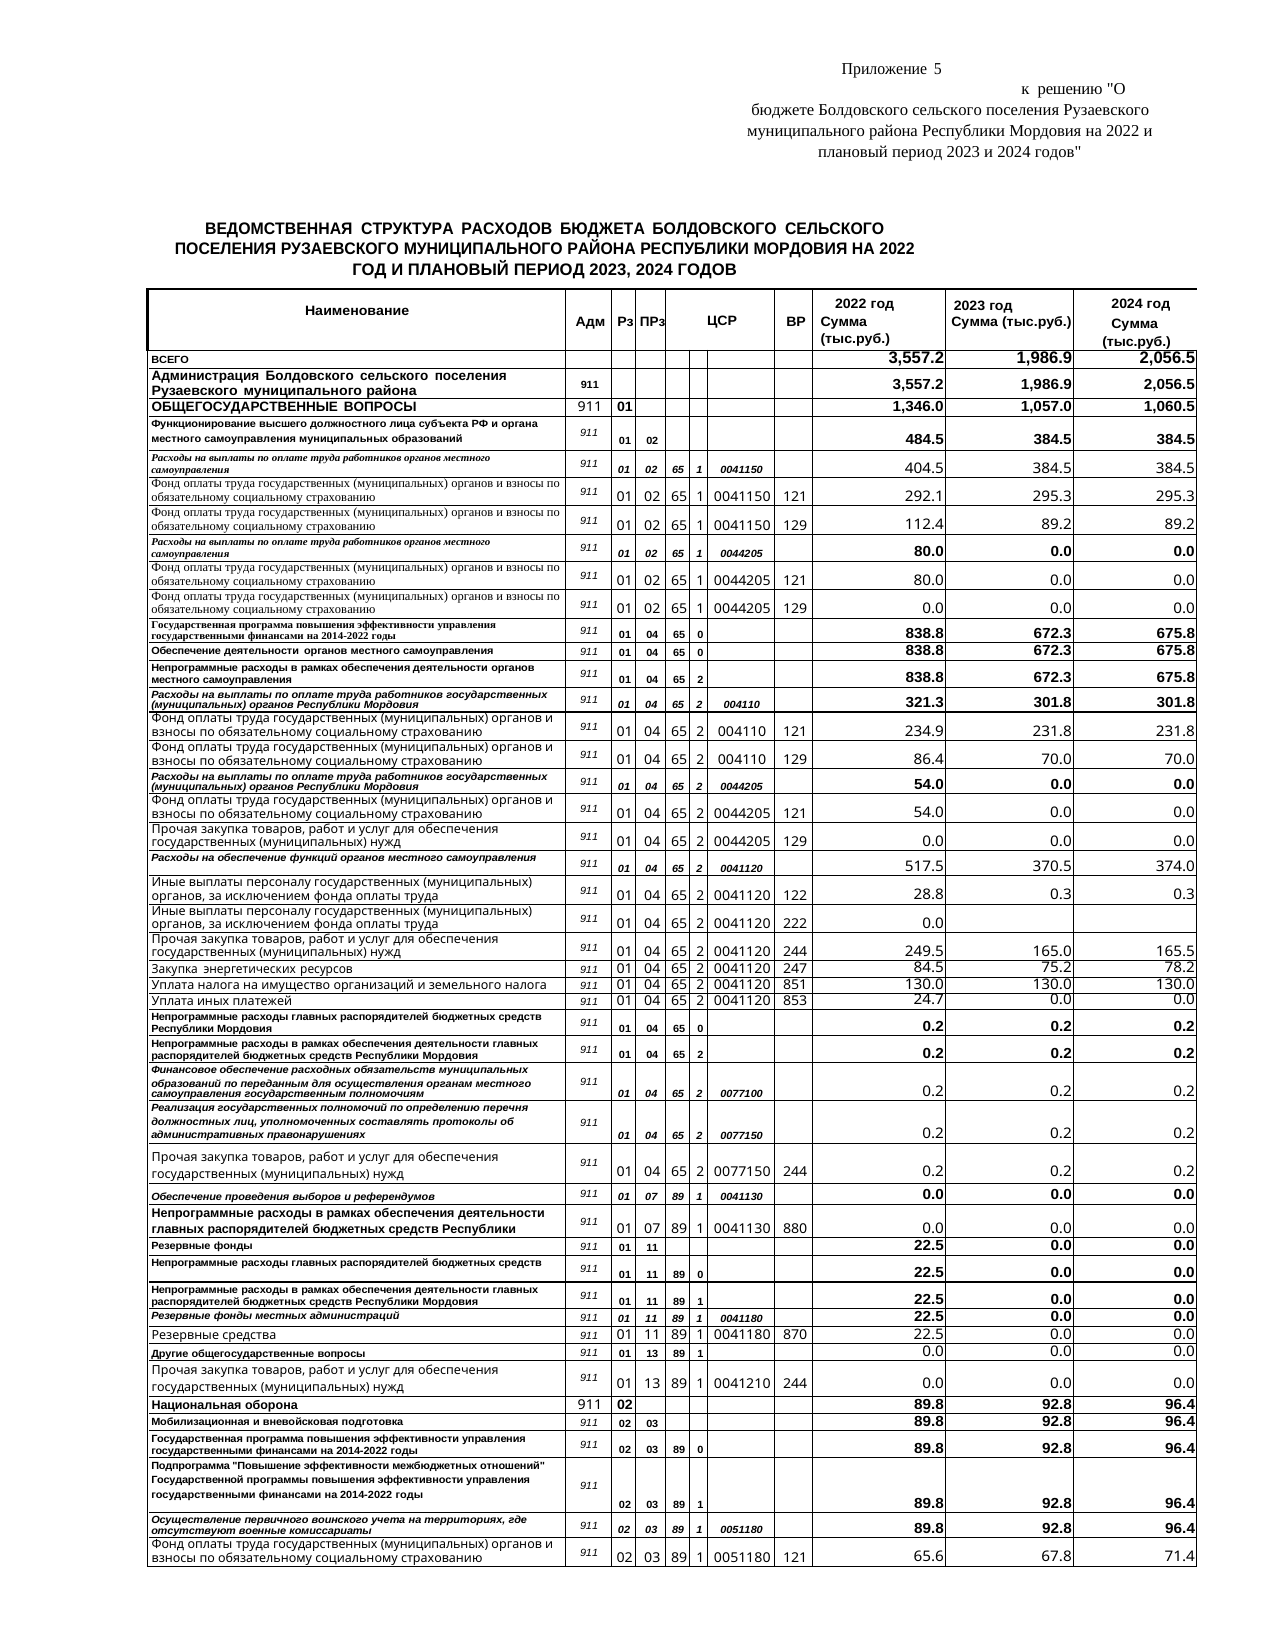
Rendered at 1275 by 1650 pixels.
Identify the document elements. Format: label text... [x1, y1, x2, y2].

table_cell 04 [636, 994, 665, 1008]
table_cell 84.5 [813, 961, 945, 977]
table_cell 86.4 [813, 741, 945, 768]
table_cell 01 [612, 399, 635, 416]
table_cell 0.0 [946, 1184, 1073, 1204]
table_cell 130.0 [813, 978, 945, 993]
table_cell 92.8 [946, 1458, 1073, 1512]
table_cell 129 [775, 506, 812, 534]
table_cell 911 [566, 451, 611, 477]
table_cell 3,557.2 [813, 369, 945, 398]
table_cell 01 [612, 978, 635, 993]
table_cell 04 [636, 823, 665, 850]
table_cell 65 [666, 1063, 689, 1100]
table_cell 384.5 [1074, 451, 1196, 477]
table_cell 0.0 [813, 823, 945, 850]
table_cell 01 [612, 1283, 635, 1308]
table_cell 0044205 [708, 535, 774, 561]
table_cell 89.8 [813, 1513, 945, 1537]
table_cell Финансовое обеспечение расходных обязательств муниципальных образований по переданным для осуществления органам местного самоуправления государственным полномочиям [148, 1062, 565, 1100]
table_cell 02 [636, 451, 665, 477]
table_cell 2,056.5 [1074, 369, 1196, 398]
table_cell [775, 351, 812, 368]
table_cell 004110 [708, 741, 774, 768]
table_cell 02 [612, 1458, 635, 1512]
table_cell 249.5 [813, 933, 945, 960]
table_cell 911 [566, 978, 611, 993]
table_cell 0041120 [708, 876, 774, 903]
table_cell [775, 1344, 812, 1360]
table_cell 54.0 [813, 769, 945, 793]
table_cell 911 [566, 1458, 611, 1512]
table_cell [666, 399, 689, 416]
table_cell 13 [636, 1344, 665, 1360]
table_cell 89 [666, 1513, 689, 1537]
table_cell 01 [612, 562, 635, 589]
table_cell 1 [690, 1327, 707, 1343]
table_cell 22.5 [813, 1238, 945, 1254]
table_cell 89 [666, 1538, 689, 1566]
table_cell Фонд оплаты труда государственных (муниципальных) органов и взносы по обязательному социальному страхованию [148, 793, 565, 822]
table_cell 911 [566, 1184, 611, 1204]
table_cell 301.8 [946, 688, 1073, 711]
table_cell Реализация государственных полномочий по определению перечня должностных лиц, уполномоченных составлять протоколы об административных правонарушениях [148, 1100, 565, 1143]
table_cell [775, 1256, 812, 1281]
table_cell 65 [666, 823, 689, 850]
table_cell [708, 1283, 774, 1308]
table_cell 129 [775, 823, 812, 850]
table_cell 0.0 [813, 1184, 945, 1204]
table_cell [708, 351, 774, 368]
table_cell Непрограммные расходы в рамках обеспечения деятельности главных распорядителей бюджетных средств Республики Мордовия [148, 1035, 565, 1062]
table_cell [636, 369, 665, 398]
table_cell 911 [566, 713, 611, 740]
table_cell 0.2 [813, 1063, 945, 1100]
table_cell 004110 [708, 713, 774, 740]
table_cell 04 [636, 661, 665, 687]
table_cell 0041120 [708, 961, 774, 977]
table_cell 0041130 [708, 1184, 774, 1204]
table_cell 911 [566, 1010, 611, 1035]
table_cell 2 [690, 994, 707, 1008]
table_cell Иные выплаты персоналу государственных (муниципальных) органов, за исключением фонда оплаты труда [148, 875, 565, 903]
table_cell 911 [566, 741, 611, 768]
table_cell 0 [690, 643, 707, 660]
table_cell 03 [636, 1538, 665, 1566]
table_cell 65 [666, 1036, 689, 1062]
table_cell 911 [566, 794, 611, 822]
table_cell 03 [636, 1431, 665, 1457]
table_cell 01 [612, 1309, 635, 1326]
table_cell 65 [666, 562, 689, 589]
table_cell 11 [636, 1327, 665, 1343]
table_cell 911 [566, 1361, 611, 1396]
table_cell 89 [666, 1184, 689, 1204]
table_cell 0.2 [813, 1036, 945, 1062]
table_cell [690, 1414, 707, 1430]
table_cell 96.4 [1074, 1397, 1196, 1413]
table_cell 0.2 [1074, 1036, 1196, 1062]
table_cell 92.8 [946, 1397, 1073, 1413]
table_cell 374.0 [1074, 851, 1196, 875]
table_cell [636, 351, 665, 368]
table_cell 675.8 [1074, 661, 1196, 687]
table_cell 3,557.2 [813, 351, 945, 368]
table_cell Расходы на обеспечение функций органов местного самоуправления [148, 850, 565, 875]
table_cell 911 [566, 994, 611, 1008]
table_cell 65 [666, 1101, 689, 1143]
table_cell [775, 1238, 812, 1254]
table_cell 0.2 [946, 1144, 1073, 1183]
table_cell 0.0 [946, 994, 1073, 1008]
table_cell 11 [636, 1283, 665, 1308]
table_cell 0.0 [1074, 562, 1196, 589]
table_cell 911 [566, 1238, 611, 1254]
table_cell 01 [612, 1361, 635, 1396]
table_cell 04 [636, 619, 665, 642]
table_cell Другие общегосударственные вопросы [148, 1343, 565, 1360]
table_cell 89 [666, 1344, 689, 1360]
table_cell 04 [636, 688, 665, 711]
table_cell Фонд оплаты труда государственных (муниципальных) органов и взносы по обязательному социальному страхованию [148, 505, 565, 534]
table_cell 0.2 [813, 1101, 945, 1143]
table_cell 89 [666, 1205, 689, 1237]
table_cell 65 [666, 478, 689, 505]
table_cell 65 [666, 713, 689, 740]
table_cell 1,986.9 [946, 351, 1073, 368]
table_cell [708, 1256, 774, 1281]
table_header ЦСР [666, 290, 774, 349]
table_cell 0.0 [946, 1309, 1073, 1326]
table_cell Уплата налога на имущество организаций и земельного налога [148, 977, 565, 993]
table_cell Расходы на выплаты по оплате труда работников государственных (муниципальных) органов Республики Мордовия [148, 768, 565, 793]
table_cell [1074, 905, 1196, 932]
table_cell 911 [566, 506, 611, 534]
table_cell 911 [566, 905, 611, 932]
table_cell 911 [566, 851, 611, 875]
table_cell 01 [612, 1101, 635, 1143]
table_cell 1 [690, 1309, 707, 1326]
table_cell 911 [566, 1513, 611, 1537]
table_cell 2 [690, 823, 707, 850]
table_cell [666, 351, 689, 368]
table_cell [775, 661, 812, 687]
table_cell Расходы на выплаты по оплате труда работников органов местного самоуправления [148, 534, 565, 561]
table_header ВР [775, 290, 812, 349]
table_cell 0.0 [946, 794, 1073, 822]
table_cell [708, 417, 774, 450]
table_cell 1,057.0 [946, 399, 1073, 416]
table_cell 0044205 [708, 562, 774, 589]
table_cell [690, 399, 707, 416]
table_cell 853 [775, 994, 812, 1008]
table_cell 65 [666, 876, 689, 903]
table_cell Расходы на выплаты по оплате труда работников органов местного самоуправления [148, 450, 565, 477]
table_cell 1 [690, 1513, 707, 1537]
table_cell [708, 619, 774, 642]
table_cell 911 [566, 1344, 611, 1360]
table_cell 0.0 [813, 1344, 945, 1360]
table_cell 2 [690, 851, 707, 875]
table_cell 0.0 [1074, 590, 1196, 617]
table_cell 911 [566, 369, 611, 398]
table_cell Администрация Болдовского сельского поселения Рузаевского муниципального района [148, 368, 565, 398]
table_cell 02 [612, 1414, 635, 1430]
table_cell 01 [612, 713, 635, 740]
table_cell 02 [636, 478, 665, 505]
table_cell 672.3 [946, 643, 1073, 660]
table_cell 0.0 [1074, 1256, 1196, 1281]
table_cell [666, 369, 689, 398]
table_cell 0.0 [946, 1283, 1073, 1308]
table_cell Подпрограмма "Повышение эффективности межбюджетных отношений" Государственной программы повышения эффективности управления государственными финансами на 2014-2022 годы [148, 1457, 565, 1512]
table_cell 1 [690, 1283, 707, 1308]
table_cell 2 [690, 1144, 707, 1183]
table_cell 0044205 [708, 794, 774, 822]
table_cell [708, 369, 774, 398]
table_cell 0.0 [1074, 994, 1196, 1008]
table_cell 0 [690, 1256, 707, 1281]
table_cell 04 [636, 876, 665, 903]
table_cell [636, 399, 665, 416]
table_cell 0.0 [1074, 1361, 1196, 1396]
table_cell 65 [666, 661, 689, 687]
table_cell Мобилизационная и вневойсковая подготовка [148, 1413, 565, 1430]
table_cell 02 [636, 562, 665, 589]
table_cell Непрограммные расходы в рамках обеспечения деятельности главных распорядителей бюджетных средств Республики [148, 1204, 565, 1237]
table_cell 89 [666, 1361, 689, 1396]
table_cell 65 [666, 451, 689, 477]
table_cell 121 [775, 1538, 812, 1566]
table_cell Фонд оплаты труда государственных (муниципальных) органов и взносы по обязательному социальному страхованию [148, 740, 565, 768]
table_cell 65 [666, 535, 689, 561]
table_cell 2 [690, 794, 707, 822]
table_cell 01 [612, 1205, 635, 1237]
table_cell 0.0 [946, 590, 1073, 617]
table_cell 92.8 [946, 1513, 1073, 1537]
table_cell [775, 535, 812, 561]
table_cell 65 [666, 994, 689, 1008]
table_cell 92.8 [946, 1414, 1073, 1430]
table_cell 911 [566, 535, 611, 561]
table_cell 911 [566, 769, 611, 793]
table_cell 0.2 [946, 1036, 1073, 1062]
table_cell 404.5 [813, 451, 945, 477]
table_cell 01 [612, 876, 635, 903]
table_cell 0.0 [946, 769, 1073, 793]
table_cell 0041120 [708, 978, 774, 993]
table_cell 02 [636, 506, 665, 534]
table_cell 0.0 [946, 1344, 1073, 1360]
table_cell 2 [690, 905, 707, 932]
table_cell 0.0 [1074, 1344, 1196, 1360]
table_cell 0044205 [708, 590, 774, 617]
table_cell 911 [566, 1256, 611, 1281]
table_cell 01 [612, 823, 635, 850]
table_cell [708, 399, 774, 416]
table_header 2024 год Сумма (тыс.руб.) [1074, 290, 1197, 349]
table_cell 244 [775, 933, 812, 960]
table_cell 2 [690, 978, 707, 993]
table_cell 04 [636, 713, 665, 740]
table_cell [775, 1414, 812, 1430]
table_cell 0.0 [946, 1205, 1073, 1237]
table_cell 80.0 [813, 562, 945, 589]
table_cell 22.5 [813, 1327, 945, 1343]
table_cell Прочая закупка товаров, работ и услуг для обеспечения государственных (муниципальных) нужд [148, 1143, 565, 1183]
table_cell [775, 688, 812, 711]
table_cell Непрограммные расходы в рамках обеспечения деятельности органов местного самоуправления [148, 660, 565, 687]
table_cell 0.0 [946, 1238, 1073, 1254]
table_cell 65 [666, 506, 689, 534]
table_cell 911 [566, 1036, 611, 1062]
table_cell 92.8 [946, 1431, 1073, 1457]
table_cell 04 [636, 978, 665, 993]
table_cell Прочая закупка товаров, работ и услуг для обеспечения государственных (муниципальных) нужд [148, 1360, 565, 1396]
table_cell [690, 351, 707, 368]
table_cell 911 [566, 1101, 611, 1143]
table_cell 0 [690, 1010, 707, 1035]
table_cell 0044205 [708, 769, 774, 793]
table_cell Непрограммные расходы главных распорядителей бюджетных средств [148, 1255, 565, 1281]
table_cell 65 [666, 851, 689, 875]
table_cell 911 [566, 1538, 611, 1566]
table_cell 121 [775, 562, 812, 589]
table_cell [775, 451, 812, 477]
table_cell 384.5 [946, 451, 1073, 477]
table_cell 0.0 [1074, 1238, 1196, 1254]
table_cell 838.8 [813, 619, 945, 642]
table_cell Иные выплаты персоналу государственных (муниципальных) органов, за исключением фонда оплаты труда [148, 904, 565, 932]
table_cell 911 [566, 562, 611, 589]
table_cell 22.5 [813, 1283, 945, 1308]
table_cell 838.8 [813, 643, 945, 660]
table_cell 0041120 [708, 905, 774, 932]
table_cell 234.9 [813, 713, 945, 740]
table_cell 02 [636, 535, 665, 561]
table_cell 01 [612, 1144, 635, 1183]
table_cell 2 [690, 933, 707, 960]
table_cell 0041120 [708, 851, 774, 875]
table_cell 1 [690, 590, 707, 617]
table_cell 911 [566, 619, 611, 642]
text к решению "О [1021, 78, 1217, 98]
table_cell 0.0 [1074, 1327, 1196, 1343]
table_cell 0.0 [946, 535, 1073, 561]
table_cell 01 [612, 1327, 635, 1343]
table_cell 911 [566, 1144, 611, 1183]
table_header Наименование [149, 290, 565, 349]
table_cell 04 [636, 1063, 665, 1100]
table_cell 0.0 [1074, 769, 1196, 793]
table_cell 54.0 [813, 794, 945, 822]
table_cell 89.8 [813, 1458, 945, 1512]
table_cell 0.0 [1074, 1309, 1196, 1326]
table_cell 911 [566, 590, 611, 617]
table_cell [775, 1397, 812, 1413]
table_cell 0041130 [708, 1205, 774, 1237]
table_cell 01 [612, 851, 635, 875]
table_cell 301.8 [1074, 688, 1196, 711]
table_cell 672.3 [946, 619, 1073, 642]
table_cell 65 [666, 933, 689, 960]
table_cell 70.0 [1074, 741, 1196, 768]
table_cell 04 [636, 905, 665, 932]
table_cell 1 [690, 1205, 707, 1237]
table_cell Фонд оплаты труда государственных (муниципальных) органов и взносы по обязательному социальному страхованию [148, 561, 565, 589]
table_cell 292.1 [813, 478, 945, 505]
table_cell Прочая закупка товаров, работ и услуг для обеспечения государственных (муниципальных) нужд [148, 932, 565, 960]
table_cell 04 [636, 1101, 665, 1143]
table_cell 89.2 [946, 506, 1073, 534]
table_cell 0041150 [708, 506, 774, 534]
table_cell 0077150 [708, 1144, 774, 1183]
table_cell 02 [612, 1513, 635, 1537]
table_cell 0.0 [813, 905, 945, 932]
table_cell [775, 1063, 812, 1100]
table_cell 1 [690, 562, 707, 589]
table_cell 247 [775, 961, 812, 977]
table_cell 130.0 [946, 978, 1073, 993]
table_cell 0.2 [946, 1010, 1073, 1035]
table_cell 01 [612, 1010, 635, 1035]
table_cell 04 [636, 1144, 665, 1183]
table_cell 0.0 [1074, 1205, 1196, 1237]
table_cell 911 [566, 876, 611, 903]
table_cell 0.2 [1074, 1010, 1196, 1035]
table_cell 0041120 [708, 994, 774, 1008]
table_cell 02 [612, 1431, 635, 1457]
table_cell 22.5 [813, 1309, 945, 1326]
table_cell 0041150 [708, 478, 774, 505]
table_cell 0 [690, 619, 707, 642]
table_cell [708, 1414, 774, 1430]
table_cell 01 [612, 506, 635, 534]
table_cell [775, 851, 812, 875]
table_cell 672.3 [946, 661, 1073, 687]
table_cell 04 [636, 961, 665, 977]
table_cell 0041180 [708, 1309, 774, 1326]
table_cell 0.0 [1074, 794, 1196, 822]
table_cell Осуществление первичного воинского учета на территориях, где отсутствуют военные комиссариаты [148, 1512, 565, 1537]
table_cell 295.3 [1074, 478, 1196, 505]
table_cell 911 [566, 688, 611, 711]
table_cell 89 [666, 1309, 689, 1326]
table_cell 89 [666, 1327, 689, 1343]
table_cell 1 [690, 1458, 707, 1512]
table_cell 22.5 [813, 1256, 945, 1281]
table_cell Функционирование высшего должностного лица субъекта РФ и органа местного самоуправления муниципальных образований [148, 416, 565, 450]
table_cell 0.0 [946, 823, 1073, 850]
table_cell 0.0 [946, 1327, 1073, 1343]
table_cell 07 [636, 1184, 665, 1204]
table_cell 484.5 [813, 417, 945, 450]
table_header 2022 год Сумма (тыс.руб.) [813, 290, 945, 349]
table_cell [708, 1458, 774, 1512]
table_cell 0041210 [708, 1361, 774, 1396]
table_cell 04 [636, 1036, 665, 1062]
table_cell [666, 1414, 689, 1430]
table_cell 165.5 [1074, 933, 1196, 960]
table_cell 911 [566, 961, 611, 977]
table_cell 01 [612, 1063, 635, 1100]
table_cell 65 [666, 590, 689, 617]
table_cell 321.3 [813, 688, 945, 711]
table_cell [666, 417, 689, 450]
table_cell 0.3 [946, 876, 1073, 903]
table_cell 2 [690, 688, 707, 711]
table_cell 0.3 [1074, 876, 1196, 903]
table_cell [666, 1397, 689, 1413]
table_cell 65 [666, 643, 689, 660]
table_cell 0.0 [946, 1361, 1073, 1396]
table_cell 04 [636, 643, 665, 660]
table_cell [775, 1036, 812, 1062]
table_cell 02 [636, 417, 665, 450]
table_cell 96.4 [1074, 1431, 1196, 1457]
table_header 2023 год Сумма (тыс.руб.) [946, 290, 1073, 349]
table_cell 911 [566, 399, 611, 416]
table_cell 0.2 [1074, 1101, 1196, 1143]
table_cell 911 [566, 661, 611, 687]
table_cell 65 [666, 905, 689, 932]
table_cell 295.3 [946, 478, 1073, 505]
table_cell 78.2 [1074, 961, 1196, 977]
table_cell [775, 1458, 812, 1512]
table_cell 880 [775, 1205, 812, 1237]
table_cell 01 [612, 643, 635, 660]
table_cell 11 [636, 1256, 665, 1281]
table_cell 122 [775, 876, 812, 903]
table_cell 121 [775, 794, 812, 822]
text Приложение 5 [841, 59, 1217, 78]
table_cell 1 [690, 1184, 707, 1204]
table_cell [775, 1283, 812, 1308]
table_cell ОБЩЕГОСУДАРСТВЕННЫЕ ВОПРОСЫ [148, 398, 565, 416]
table_cell 03 [636, 1513, 665, 1537]
table_cell 0051180 [708, 1513, 774, 1537]
table_cell 89 [666, 1458, 689, 1512]
table_cell 65 [666, 688, 689, 711]
table_cell 004110 [708, 688, 774, 711]
table_cell 65 [666, 794, 689, 822]
table_cell 2 [690, 769, 707, 793]
table_cell 911 [566, 823, 611, 850]
table_cell 0.0 [1074, 535, 1196, 561]
table_cell 0.0 [1074, 823, 1196, 850]
table_cell [636, 1397, 665, 1413]
table_cell Обеспечение проведения выборов и референдумов [148, 1183, 565, 1204]
table_cell [775, 1513, 812, 1537]
table_cell 02 [612, 1538, 635, 1566]
table_cell 1 [690, 535, 707, 561]
table_cell 96.4 [1074, 1513, 1196, 1537]
table_cell 89.8 [813, 1397, 945, 1413]
table_cell Прочая закупка товаров, работ и услуг для обеспечения государственных (муниципальных) нужд [148, 822, 565, 850]
table_cell 01 [612, 1344, 635, 1360]
table_cell [690, 417, 707, 450]
text бюджете Болдовского сельского поселения Рузаевского муниципального района Республики Мордовия на 2022 и плановый период 2023 и 2024 годов" [710, 99, 1188, 161]
table_cell 01 [612, 961, 635, 977]
table_cell 0.0 [813, 1361, 945, 1396]
table_cell 01 [612, 1184, 635, 1204]
table_cell 89.8 [813, 1431, 945, 1457]
table_cell [775, 369, 812, 398]
table_cell 2 [690, 1101, 707, 1143]
table_cell 96.4 [1074, 1414, 1196, 1430]
table_cell 04 [636, 933, 665, 960]
table_cell 01 [612, 905, 635, 932]
table_cell 0041120 [708, 933, 774, 960]
table_cell 675.8 [1074, 619, 1196, 642]
table_cell 65.6 [813, 1538, 945, 1566]
table_cell 11 [636, 1238, 665, 1254]
table_cell Уплата иных платежей [148, 993, 565, 1008]
table_cell 675.8 [1074, 643, 1196, 660]
table_cell 1 [690, 1361, 707, 1396]
table_cell 911 [566, 1397, 611, 1413]
table_cell Государственная программа повышения эффективности управления государственными финансами на 2014-2022 годы [148, 1430, 565, 1457]
table_cell 0.2 [813, 1144, 945, 1183]
table_cell 01 [612, 933, 635, 960]
table_cell [708, 643, 774, 660]
table_cell 911 [566, 478, 611, 505]
table_header Рз [612, 290, 635, 349]
table_cell 65 [666, 619, 689, 642]
table_cell Фонд оплаты труда государственных (муниципальных) органов и взносы по обязательному социальному страхованию [148, 589, 565, 617]
table_cell Резервные фонды местных администраций [148, 1308, 565, 1326]
table_cell [690, 369, 707, 398]
table_cell 01 [612, 769, 635, 793]
table_cell 07 [636, 1205, 665, 1237]
table_cell 0.2 [946, 1101, 1073, 1143]
table_cell Резервные средства [148, 1326, 565, 1343]
table_cell [946, 905, 1073, 932]
table_cell 04 [636, 851, 665, 875]
table_cell [775, 769, 812, 793]
table_cell 2 [690, 1036, 707, 1062]
table_cell 1,060.5 [1074, 399, 1196, 416]
table_cell Фонд оплаты труда государственных (муниципальных) органов и взносы по обязательному социальному страхованию [148, 1537, 565, 1566]
table_cell 2 [690, 741, 707, 768]
table_cell 89 [666, 1283, 689, 1308]
table_cell [775, 1431, 812, 1457]
table_cell Непрограммные расходы главных распорядителей бюджетных средств Республики Мордовия [148, 1009, 565, 1035]
table_cell 01 [612, 417, 635, 450]
table_cell 0 [690, 1431, 707, 1457]
table_cell 01 [612, 1256, 635, 1281]
table_cell 370.5 [946, 851, 1073, 875]
table_cell 121 [775, 713, 812, 740]
table_cell 2 [690, 961, 707, 977]
table_cell 89.2 [1074, 506, 1196, 534]
table_cell 01 [612, 661, 635, 687]
table_cell 0.2 [1074, 1144, 1196, 1183]
table_cell 89 [666, 1431, 689, 1457]
table_cell [612, 369, 635, 398]
table_cell 2,056.5 [1074, 351, 1196, 368]
table_cell 71.4 [1074, 1538, 1196, 1566]
table_cell 165.0 [946, 933, 1073, 960]
table_cell 01 [612, 741, 635, 768]
table_cell [775, 1309, 812, 1326]
table_cell [708, 1036, 774, 1062]
table_cell 129 [775, 590, 812, 617]
table_cell 838.8 [813, 661, 945, 687]
table_cell 1 [690, 1538, 707, 1566]
table_cell 0041150 [708, 451, 774, 477]
table_cell 870 [775, 1327, 812, 1343]
table_cell [775, 1010, 812, 1035]
table_cell 01 [612, 535, 635, 561]
table_cell 01 [612, 688, 635, 711]
table_cell [708, 1431, 774, 1457]
table_cell 231.8 [1074, 713, 1196, 740]
table_cell [708, 1397, 774, 1413]
table_cell 02 [612, 1397, 635, 1413]
table_cell Резервные фонды [148, 1237, 565, 1254]
table_cell 70.0 [946, 741, 1073, 768]
table_cell 0.0 [946, 562, 1073, 589]
table_cell 0.0 [1074, 1283, 1196, 1308]
table_cell 01 [612, 478, 635, 505]
table_cell 65 [666, 769, 689, 793]
table_cell 0077150 [708, 1101, 774, 1143]
table_cell Непрограммные расходы в рамках обеспечения деятельности главных распорядителей бюджетных средств Республики Мордовия [148, 1281, 565, 1308]
table_cell 244 [775, 1361, 812, 1396]
table_cell 911 [566, 1205, 611, 1237]
table_cell 24.7 [813, 994, 945, 1008]
table_cell 517.5 [813, 851, 945, 875]
table_cell 96.4 [1074, 1458, 1196, 1512]
table_cell 04 [636, 794, 665, 822]
table_cell 911 [566, 1309, 611, 1326]
table_cell 911 [566, 1431, 611, 1457]
table_cell 0.0 [1074, 1184, 1196, 1204]
table_header ПРз [636, 290, 665, 349]
table_cell 1 [690, 451, 707, 477]
table_cell 89 [666, 1256, 689, 1281]
table_cell 0.2 [946, 1063, 1073, 1100]
table_cell [775, 619, 812, 642]
text ВЕДОМСТВЕННАЯ СТРУКТУРА РАСХОДОВ БЮДЖЕТА БОЛДОВСКОГО СЕЛЬСКОГО ПОСЕЛЕНИЯ РУЗАЕВСКОГО МУНИЦИПАЛЬНОГО РАЙОНА РЕСПУБЛИКИ МОРДОВИЯ НА 2022 ГОД И ПЛАНОВЫЙ ПЕРИОД 2023, 2024 ГОДОВ [158, 219, 930, 278]
table_cell Фонд оплаты труда государственных (муниципальных) органов и взносы по обязательному социальному страхованию [148, 711, 565, 740]
table_cell 244 [775, 1144, 812, 1183]
table_cell 0051180 [708, 1538, 774, 1566]
table_cell 130.0 [1074, 978, 1196, 993]
table_cell Обеспечение деятельности органов местного самоуправления [148, 642, 565, 660]
table_cell 0044205 [708, 823, 774, 850]
table_cell 0.0 [946, 1256, 1073, 1281]
table_cell 75.2 [946, 961, 1073, 977]
table_cell [690, 1238, 707, 1254]
table_cell ВСЕГО [148, 351, 565, 368]
table_cell 911 [566, 1063, 611, 1100]
table_cell 231.8 [946, 713, 1073, 740]
table_cell 0041180 [708, 1327, 774, 1343]
table_cell 03 [636, 1414, 665, 1430]
table_cell 129 [775, 741, 812, 768]
table_cell 01 [612, 590, 635, 617]
table_cell 2 [690, 876, 707, 903]
table_cell [708, 661, 774, 687]
table_cell 0077100 [708, 1063, 774, 1100]
table_cell Национальная оборона [148, 1396, 565, 1413]
table_cell [666, 1238, 689, 1254]
table_cell 0.0 [813, 1205, 945, 1237]
table_cell 02 [636, 590, 665, 617]
table_cell 04 [636, 741, 665, 768]
table_cell [708, 1010, 774, 1035]
table_cell 121 [775, 478, 812, 505]
table_cell [566, 351, 611, 368]
table_cell 1,346.0 [813, 399, 945, 416]
table_cell 28.8 [813, 876, 945, 903]
table_cell 01 [612, 619, 635, 642]
table_cell [775, 643, 812, 660]
table_cell 67.8 [946, 1538, 1073, 1566]
table_header Адм [566, 290, 611, 349]
table_cell 65 [666, 1144, 689, 1183]
table_cell 01 [612, 1036, 635, 1062]
table_cell 384.5 [946, 417, 1073, 450]
table_cell [775, 399, 812, 416]
table_cell 80.0 [813, 535, 945, 561]
table_cell [708, 1238, 774, 1254]
table_cell 0.0 [813, 590, 945, 617]
table_cell 384.5 [1074, 417, 1196, 450]
table_cell 65 [666, 961, 689, 977]
table_cell [612, 351, 635, 368]
table_cell 65 [666, 978, 689, 993]
table_cell 911 [566, 1283, 611, 1308]
table_cell 01 [612, 794, 635, 822]
table_cell 65 [666, 741, 689, 768]
table_cell 851 [775, 978, 812, 993]
table_cell 0.2 [813, 1010, 945, 1035]
table_cell 04 [636, 1010, 665, 1035]
table_cell 2 [690, 661, 707, 687]
table_cell 911 [566, 933, 611, 960]
table_cell Закупка энергетических ресурсов [148, 960, 565, 977]
table_cell 2 [690, 1063, 707, 1100]
table_cell 01 [612, 994, 635, 1008]
table_cell Фонд оплаты труда государственных (муниципальных) органов и взносы по обязательному социальному страхованию [148, 477, 565, 505]
table_cell 01 [612, 1238, 635, 1254]
table_cell 0.2 [1074, 1063, 1196, 1100]
table_cell 911 [566, 1414, 611, 1430]
table_cell Расходы на выплаты по оплате труда работников государственных (муниципальных) органов Республики Мордовия [148, 687, 565, 711]
table_cell 1 [690, 478, 707, 505]
table_cell [775, 417, 812, 450]
table_cell [775, 1184, 812, 1204]
table_cell 03 [636, 1458, 665, 1512]
table_cell 11 [636, 1309, 665, 1326]
table_cell 2 [690, 713, 707, 740]
table_cell 1 [690, 506, 707, 534]
table_cell 911 [566, 417, 611, 450]
table_cell 13 [636, 1361, 665, 1396]
table_cell 1 [690, 1344, 707, 1360]
table_cell 65 [666, 1010, 689, 1035]
table_cell 1,986.9 [946, 369, 1073, 398]
table_cell 222 [775, 905, 812, 932]
table_cell [775, 1101, 812, 1143]
table_cell 112.4 [813, 506, 945, 534]
table_cell [690, 1397, 707, 1413]
table_cell 01 [612, 451, 635, 477]
table_cell 911 [566, 643, 611, 660]
table_cell Государственная программа повышения эффективности управления государственными финансами на 2014-2022 годы [148, 618, 565, 642]
table_cell 04 [636, 769, 665, 793]
table_cell 89.8 [813, 1414, 945, 1430]
table_cell 911 [566, 1327, 611, 1343]
table_cell [708, 1344, 774, 1360]
